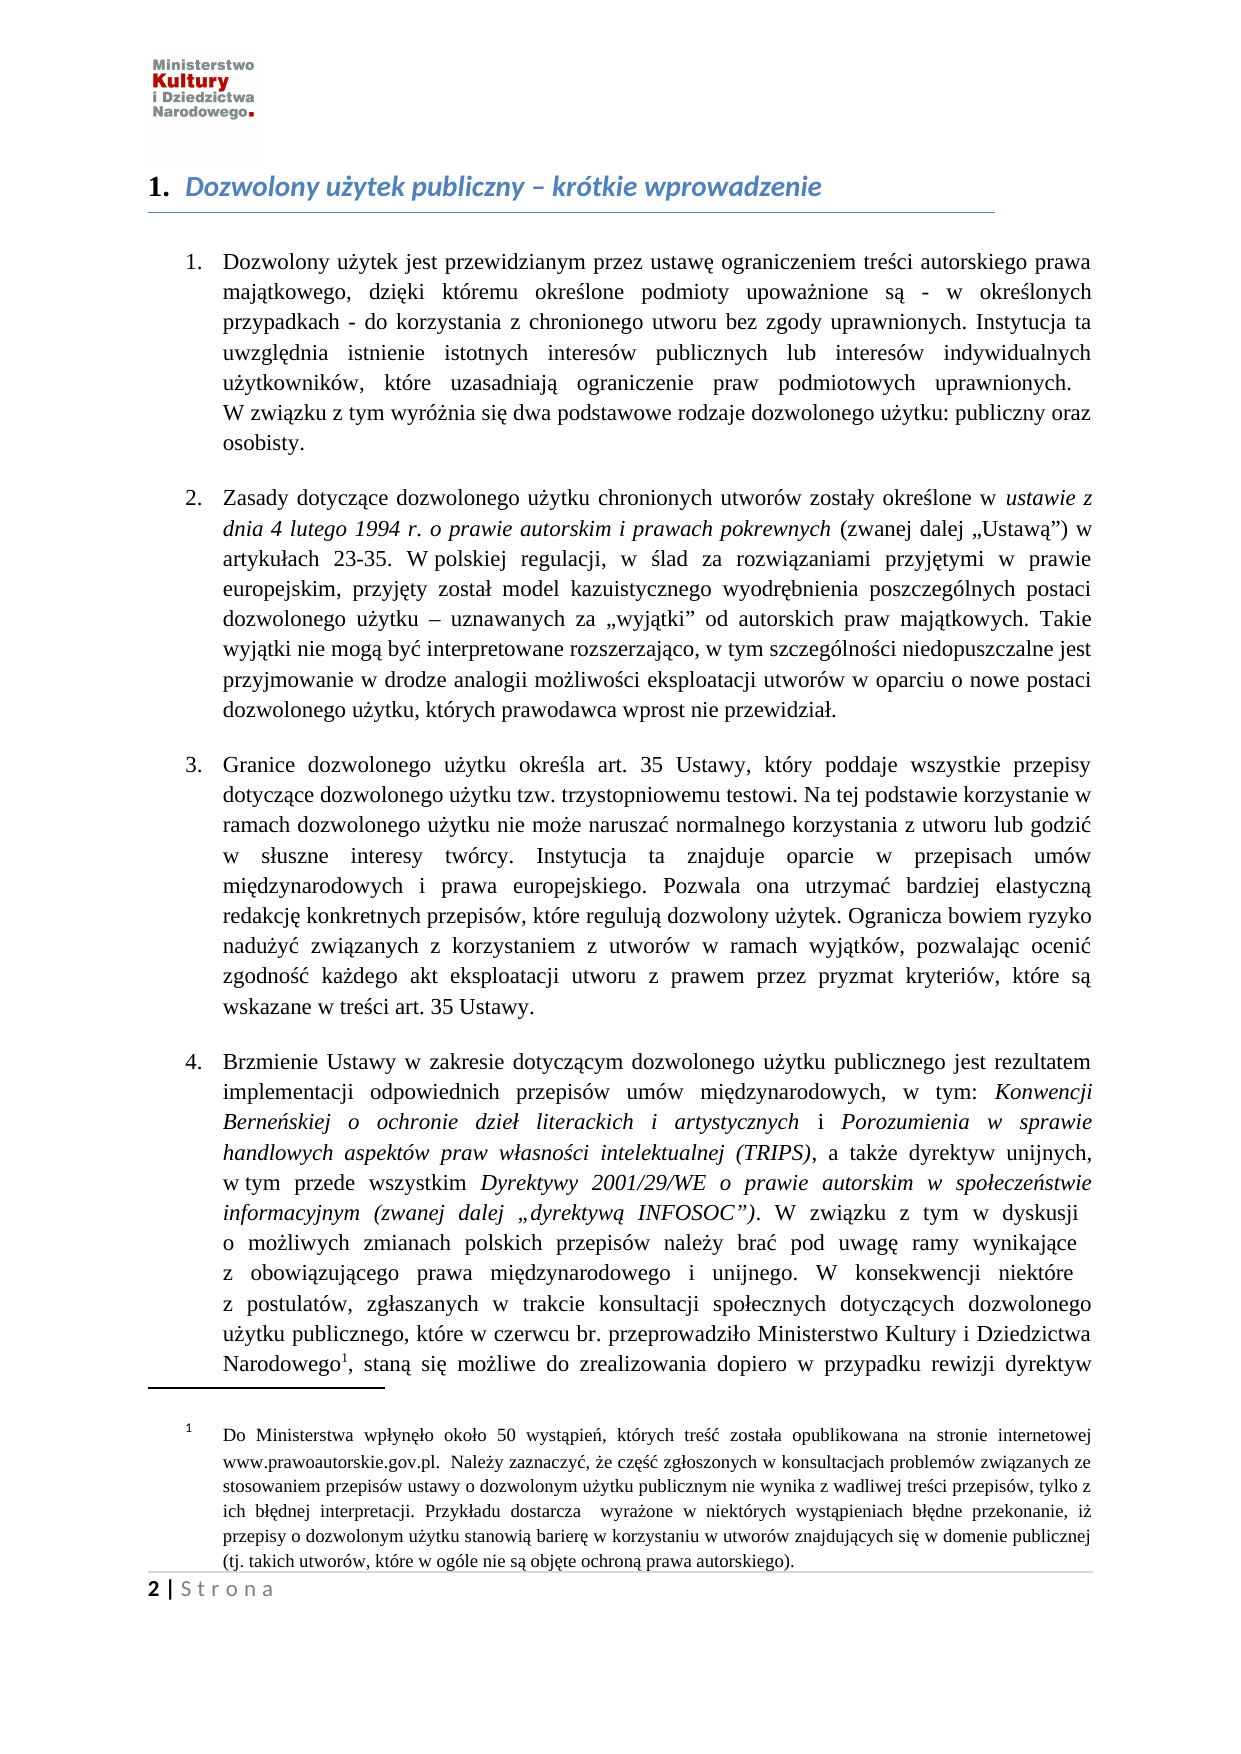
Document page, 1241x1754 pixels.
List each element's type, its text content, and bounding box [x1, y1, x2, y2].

list Dozwolony użytek jest przewidzianym przez ustawę ograniczeniem treści autorskiego prawa majątkowego, dzięki któremu określone podmioty upoważnione są - w określonych przypadkach - do korzystania z chronionego utworu bez zgody uprawnionych. Instytucja ta uwzględnia istnienie istotnych interesów publicznych lub interesów indywidualnych użytkowników, które uzasadniają ograniczenie praw podmiotowych uprawnionych. W związku z tym wyróżnia się dwa podstawowe rodzaje dozwolonego użytku: publiczny oraz osobisty. [185, 248, 1093, 456]
list Zasady dotyczące dozwolonego użytku chronionych utworów zostały określone w ustawie z dnia 4 lutego 1994 r. o prawie autorskim i prawach pokrewnych (zwanej dalej „Ustawą”) w artykułach 23-35. W polskiej regulacji, w ślad za rozwiązaniami przyjętymi w prawie europejskim, przyjęty został model kazuistycznego wyodrębnienia poszczególnych postaci dozwolonego użytku – uznawanych za „wyjątki” od autorskich praw majątkowych. Takie wyjątki nie mogą być interpretowane rozszerzająco, w tym szczególności niedopuszczalne jest przyjmowanie w drodze analogii możliwości eksploatacji utworów w oparciu o nowe postaci dozwolonego użytku, których prawodawca wprost nie przewidział. [185, 484, 1093, 722]
list Granice dozwolonego użytku określa art. 35 Ustawy, który poddaje wszystkie przepisy dotyczące dozwolonego użytku tzw. trzystopniowemu testowi. Na tej podstawie korzystanie w ramach dozwolonego użytku nie może naruszać normalnego korzystania z utworu lub godzić w słuszne interesy twórcy. Instytucja ta znajduje oparcie w przepisach umów międzynarodowych i prawa europejskiego. Pozwala ona utrzymać bardziej elastyczną redakcję konkretnych przepisów, które regulują dozwolony użytek. Ogranicza bowiem ryzyko nadużyć związanych z korzystaniem z utworów w ramach wyjątków, pozwalając ocenić zgodność każdego akt eksploatacji utworu z prawem przez pryzmat kryteriów, które są wskazane w treści art. 35 Ustawy. [185, 751, 1093, 1019]
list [185, 1048, 1093, 1376]
list Dozwolony użytek publiczny – krótkie wprowadzenie [148, 168, 995, 212]
picture [147, 53, 260, 167]
